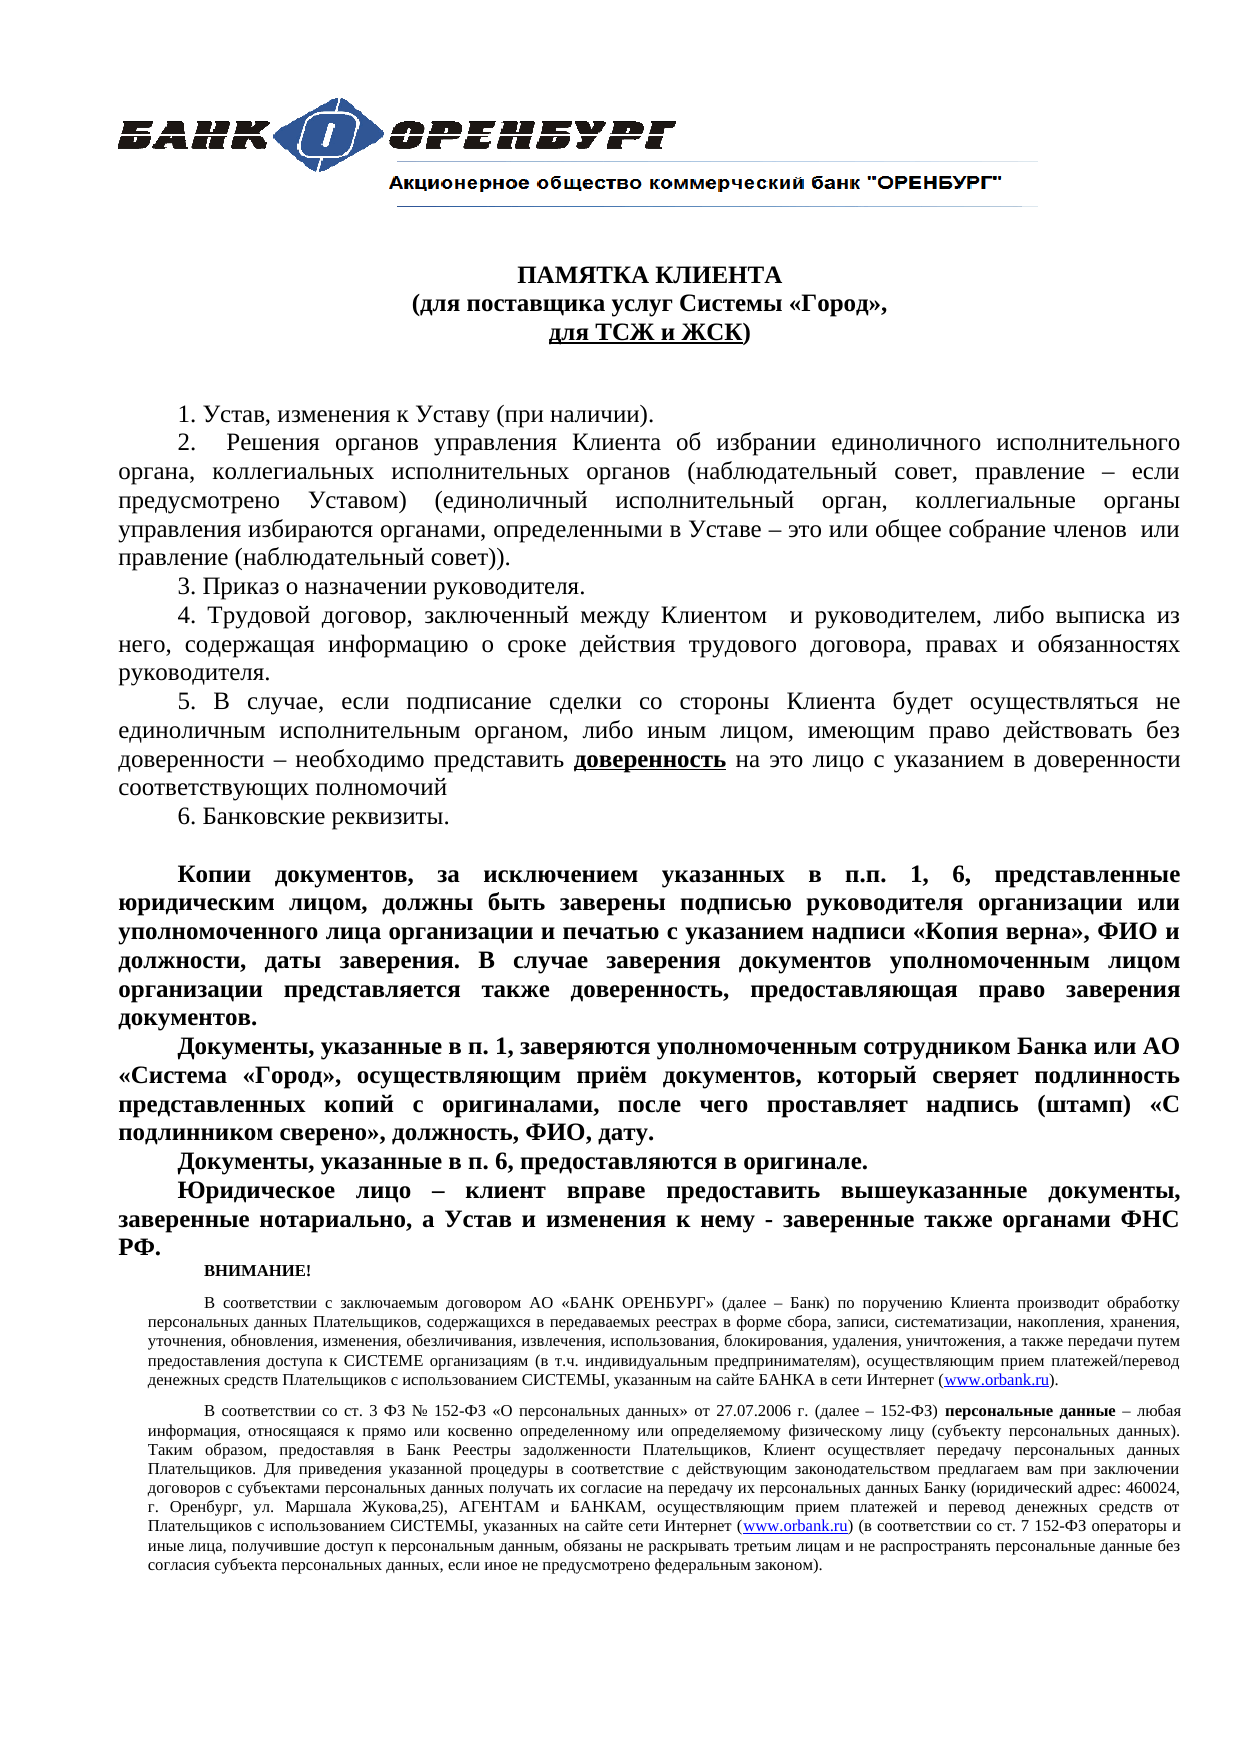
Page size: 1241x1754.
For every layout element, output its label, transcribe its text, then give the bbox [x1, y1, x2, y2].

text Копии документов, за исключением указанных в п.п. 1, 6, представленные юридическим лицом, должны быть заверены подписью руководителя организации или уполномоченного лица организации и печатью с указанием надписи «Копия верна», ФИО и должности, даты заверения. В случае заверения документов уполномоченным лицом организации представляется также доверенность, предоставляющая право заверения документов. [118, 859, 1181, 1031]
text В соответствии с заключаемым договором АО «БАНК ОРЕНБУРГ» (далее – Банк) по поручению Клиента производит обработку персональных данных Плательщиков, содержащихся в передаваемых реестрах в форме сбора, записи, систематизации, накопления, хранения, уточнения, обновления, изменения, обезличивания, извлечения, использования, блокирования, удаления, уничтожения, а также передачи путем предоставления доступа к СИСТЕМЕ организациям (в т.ч. индивидуальным предпринимателям), осуществляющим прием платежей/перевод денежных средств Плательщиков с использованием СИСТЕМЫ, указанным на сайте БАНКА в сети Интернет (www.orbank.ru). [148, 1293, 1181, 1389]
text Юридическое лицо – клиент вправе предоставить вышеуказанные документы, заверенные нотариально, а Устав и изменения к нему - заверенные также органами ФНС РФ. [118, 1175, 1181, 1261]
picture [118, 98, 1056, 207]
title для ТСЖ и ЖСК) [118, 317, 1181, 346]
text 4. Трудовой договор, заключенный между Клиентом и руководителем, либо выписка из него, содержащая информацию о сроке действия трудового договора, правах и обязанностях руководителя. [118, 600, 1181, 686]
text ВНИМАНИЕ! [148, 1261, 1181, 1280]
text 5. В случае, если подписание сделки со стороны Клиента будет осуществляться не единоличным исполнительным органом, либо иным лицом, имеющим право действовать без доверенности – необходимо представить доверенность на это лицо с указанием в доверенности соответствующих полномочий [118, 686, 1181, 801]
text 3. Приказ о назначении руководителя. [118, 571, 1181, 600]
text Документы, указанные в п. 6, предоставляются в оригинале. [118, 1146, 1181, 1175]
text 2. Решения органов управления Клиента об избрании единоличного исполнительного органа, коллегиальных исполнительных органов (наблюдательный совет, правление – если предусмотрено Уставом) (единоличный исполнительный орган, коллегиальные органы управления избираются органами, определенными в Уставе – это или общее собрание членов или правление (наблюдательный совет)). [118, 427, 1181, 571]
text В соответствии со ст. 3 ФЗ № 152-ФЗ «О персональных данных» от 27.07.2006 г. (далее – 152-ФЗ) персональные данные – любая информация, относящаяся к прямо или косвенно определенному или определяемому физическому лицу (субъекту персональных данных). Таким образом, предоставляя в Банк Реестры задолженности Плательщиков, Клиент осуществляет передачу персональных данных Плательщиков. Для приведения указанной процедуры в соответствие с действующим законодательством предлагаем вам при заключении договоров с субъектами персональных данных получать их согласие на передачу их персональных данных Банку (юридический адрес: 460024, г. Оренбург, ул. Маршала Жукова,25), АГЕНТАМ и БАНКАМ, осуществляющим прием платежей и перевод денежных средств от Плательщиков с использованием СИСТЕМЫ, указанных на сайте сети Интернет (www.orbank.ru) (в соответствии со ст. 7 152-ФЗ операторы и иные лица, получившие доступ к персональным данным, обязаны не раскрывать третьим лицам и не распространять персональные данные без согласия субъекта персональных данных, если иное не предусмотрено федеральным законом). [148, 1401, 1181, 1574]
title ПАМЯТКА КЛИЕНТА [118, 260, 1181, 288]
text Документы, указанные в п. 1, заверяются уполномоченным сотрудником Банка или АО «Система «Город», осуществляющим приём документов, который сверяет подлинность представленных копий с оригиналами, после чего проставляет надпись (штамп) «С подлинником сверено», должность, ФИО, дату. [118, 1031, 1181, 1146]
text 6. Банковские реквизиты. [118, 801, 1181, 830]
title (для поставщика услуг Системы «Город», [118, 288, 1181, 317]
text 1. Устав, изменения к Уставу (при наличии). [118, 399, 1181, 427]
